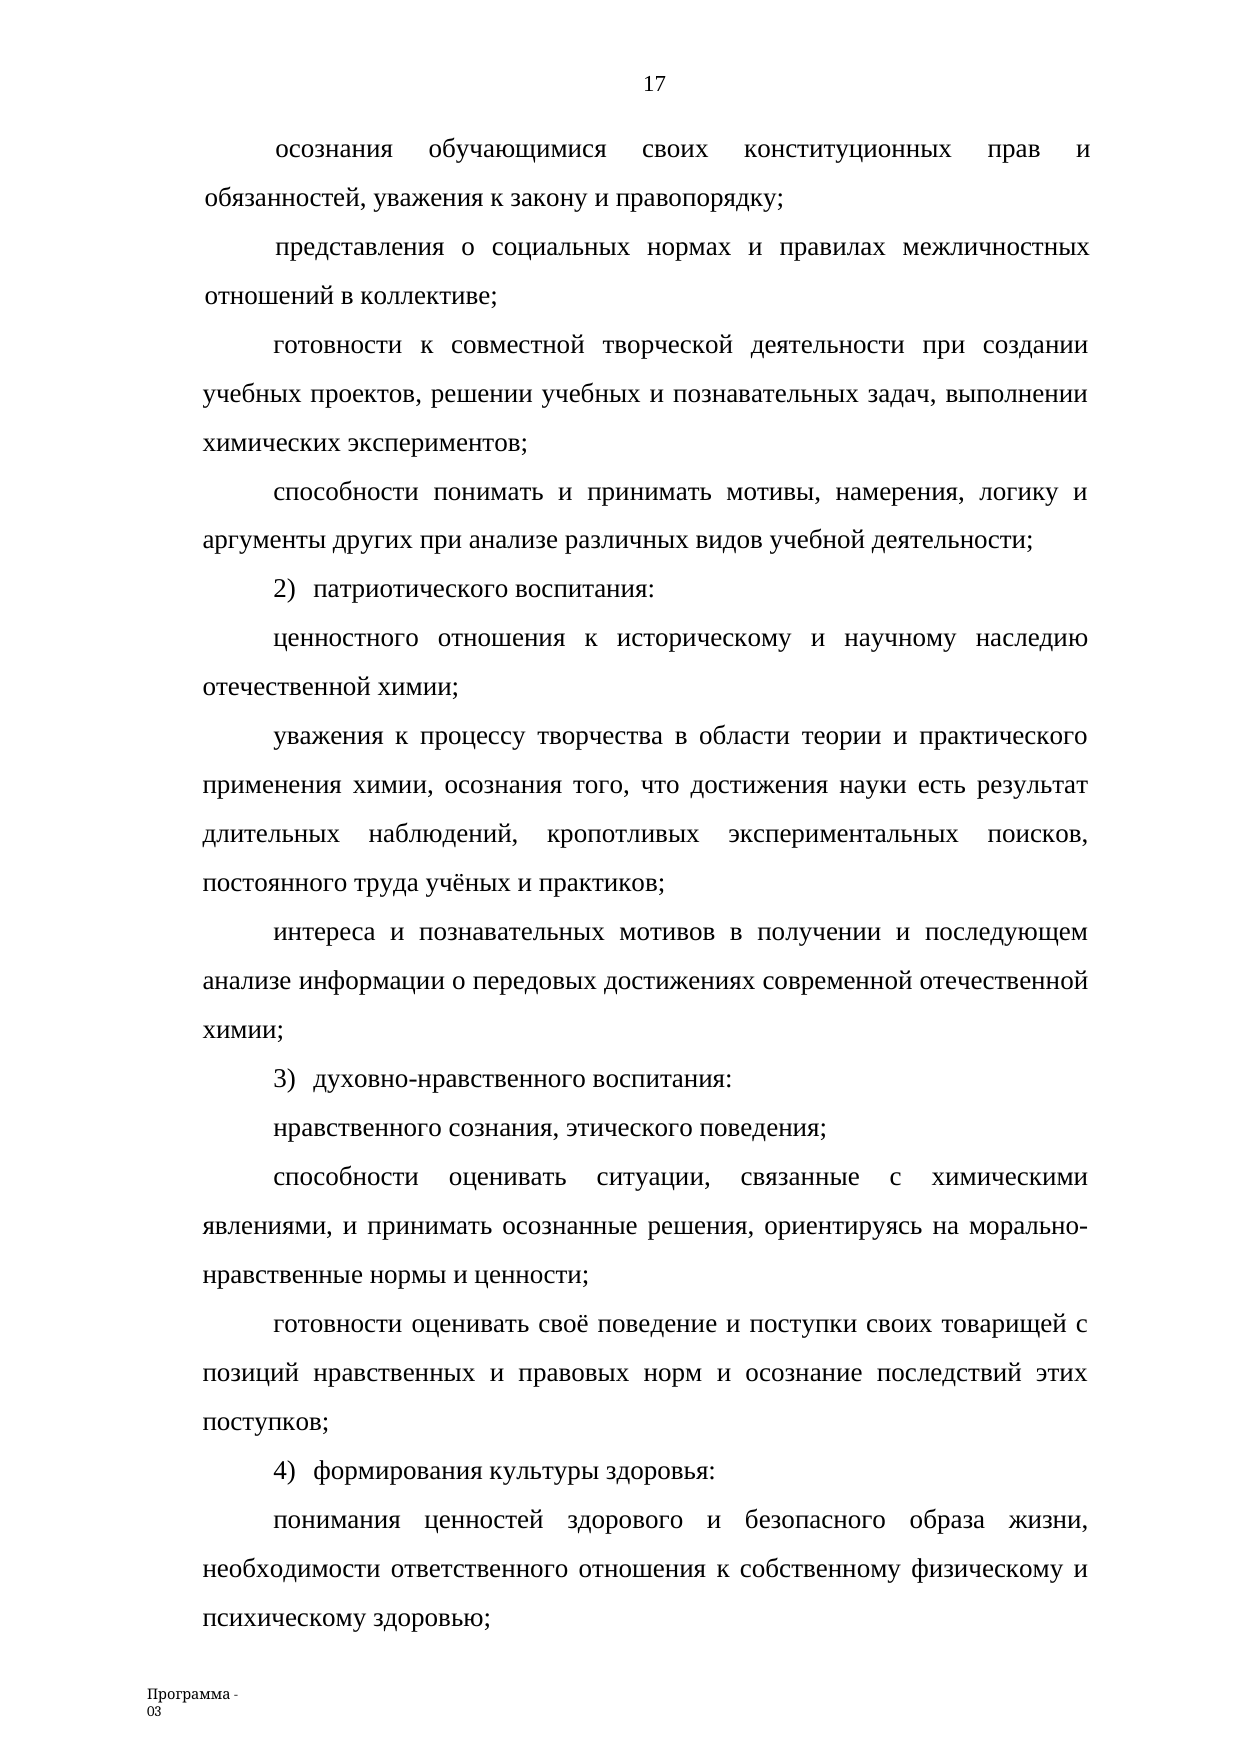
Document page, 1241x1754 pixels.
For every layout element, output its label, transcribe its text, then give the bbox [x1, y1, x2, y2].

text понимания ценностей здорового и безопасного образа жизни, необходимости ответственного отношения к собственному физическому и психическому здоровью; [202, 1489, 1089, 1636]
text способности оценивать ситуации, связанные с химическими явлениями, и принимать осознанные решения, ориентируясь на морально-нравственные нормы и ценности; [202, 1146, 1089, 1293]
text нравственного сознания, этического поведения; [202, 1097, 1152, 1146]
text готовности к совместной творческой деятельности при создании учебных проектов, решении учебных и познавательных задач, выполнении химических экспериментов; [202, 314, 1089, 461]
list формирования культуры здоровья: [202, 1440, 1152, 1489]
list духовно-нравственного воспитания: [202, 1048, 1152, 1097]
text представления о социальных нормах и правилах межличностных отношений в коллективе; [204, 216, 1091, 314]
text уважения к процессу творчества в области теории и практического применения химии, осознания того, что достижения науки есть результат длительных наблюдений, кропотливых экспериментальных поисков, постоянного труда учёных и практиков; [202, 706, 1089, 901]
text готовности оценивать своё поведение и поступки своих товарищей с позиций нравственных и правовых норм и осознание последствий этих поступков; [202, 1293, 1089, 1440]
text осознания обучающимися своих конституционных прав и обязанностей, уважения к закону и правопорядку; [204, 118, 1091, 216]
list патриотического воспитания: [202, 559, 1152, 608]
text ценностного отношения к историческому и научному наследию отечественной химии; [202, 608, 1089, 706]
text интереса и познавательных мотивов в получении и последующем анализе информации о передовых достижениях современной отечественной химии; [202, 901, 1089, 1048]
text способности понимать и принимать мотивы, намерения, логику и аргументы других при анализе различных видов учебной деятельности; [202, 461, 1089, 559]
